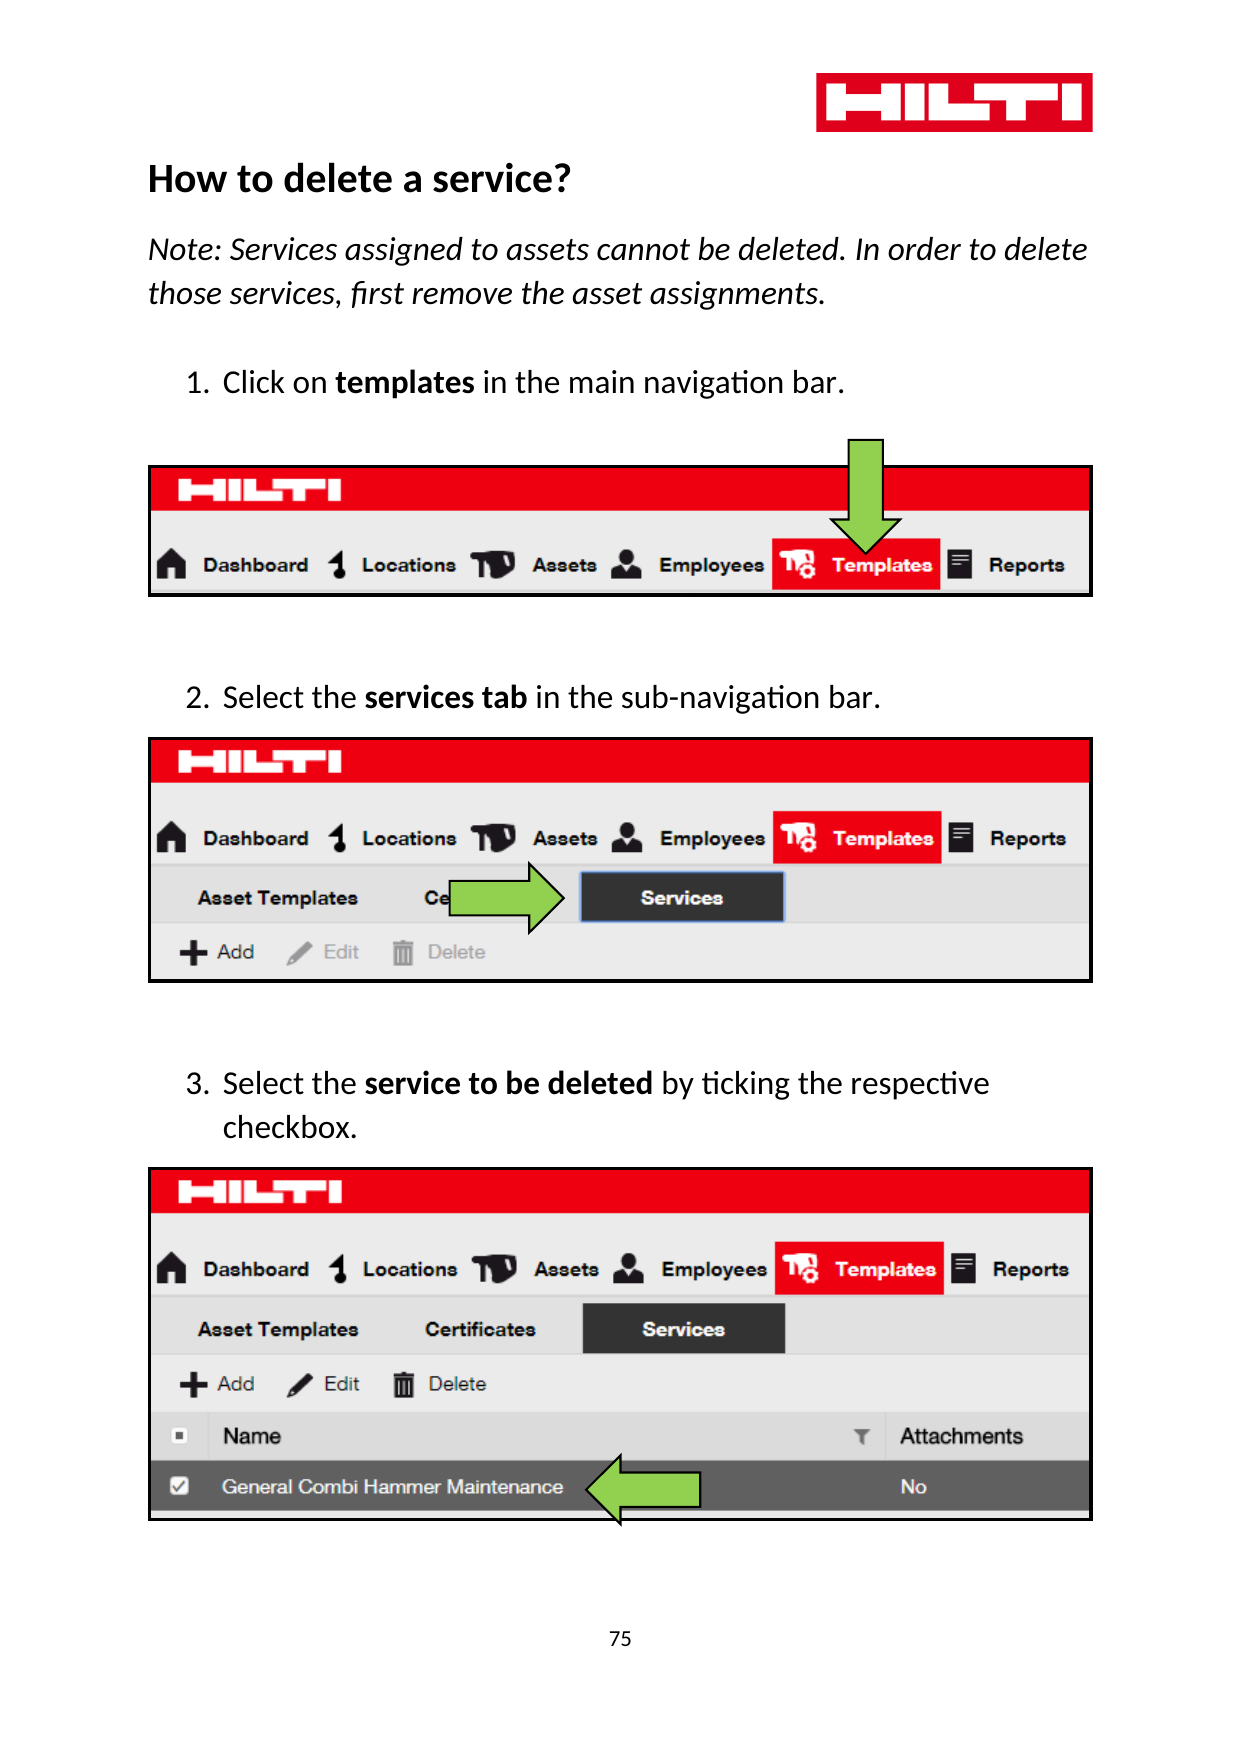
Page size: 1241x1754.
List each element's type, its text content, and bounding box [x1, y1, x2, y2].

text Note: Services assigned to assets cannot be deleted. In order to delete those services, first remove the asset assignments. [148, 228, 1093, 313]
picture [151, 740, 1089, 979]
subtitle How to delete a service? [148, 152, 1093, 203]
list Select the service to be deleted by ticking the respective checkbox. [185, 1062, 1093, 1147]
list Click on templates in the main navigation bar. [185, 361, 1093, 401]
picture [151, 1170, 1089, 1518]
picture [816, 73, 1093, 132]
picture [151, 468, 1089, 593]
list Select the services tab in the sub-navigation bar. [185, 676, 1093, 717]
